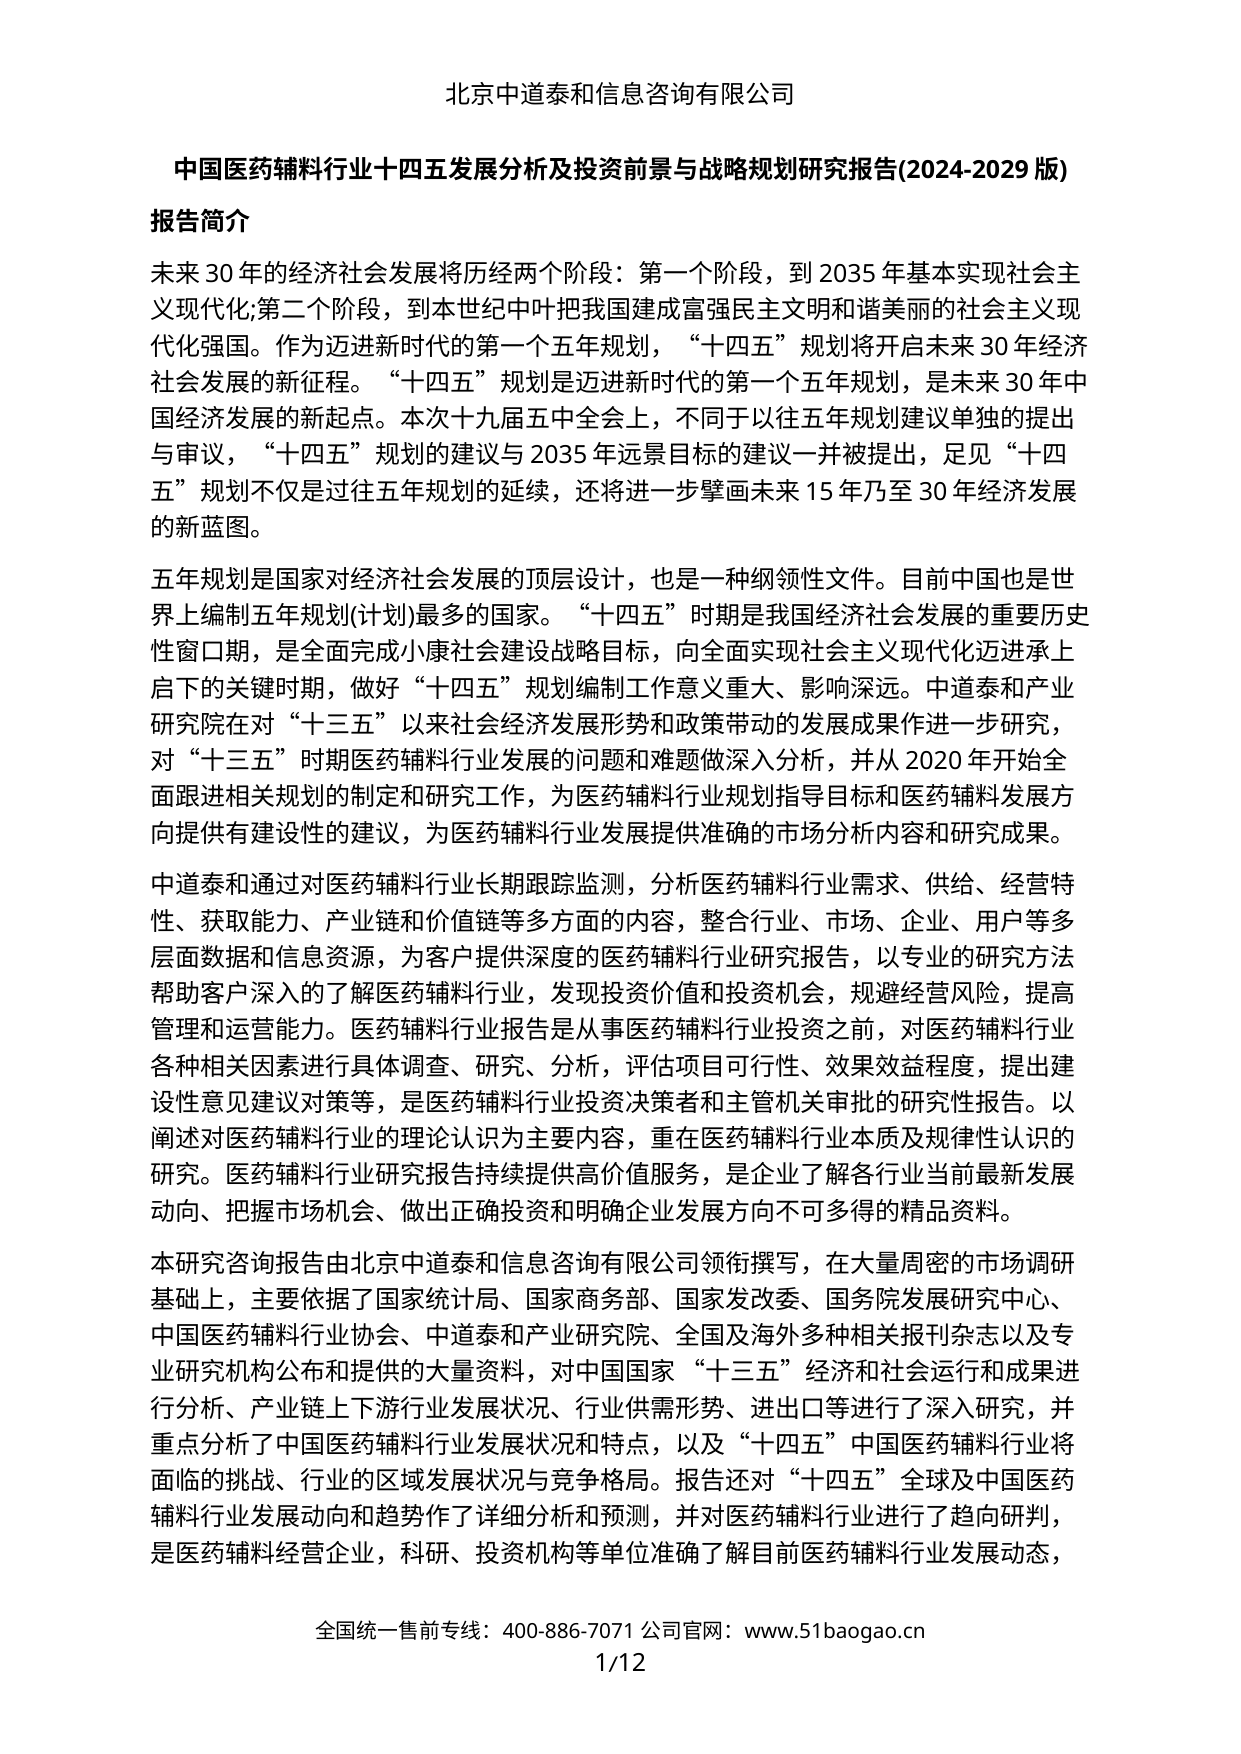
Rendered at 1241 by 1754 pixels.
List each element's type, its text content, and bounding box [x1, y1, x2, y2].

text 未来30年的经济社会发展将历经两个阶段：第一个阶段，到2035年基本实现社会主义现代化;第二个阶段，到本世纪中叶把我国建成富强民主文明和谐美丽的社会主义现代化强国。作为迈进新时代的第一个五年规划，“十四五”规划将开启未来30年经济社会发展的新征程。“十四五”规划是迈进新时代的第一个五年规划，是未来30年中国经济发展的新起点。本次十九届五中全会上，不同于以往五年规划建议单独的提出与审议，“十四五”规划的建议与2035年远景目标的建议一并被提出，足见“十四五”规划不仅是过往五年规划的延续，还将进一步擘画未来15年乃至30年经济发展的新蓝图。 [150, 254, 1090, 544]
text 中国医药辅料行业十四五发展分析及投资前景与战略规划研究报告(2024-2029版) [150, 150, 1090, 186]
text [150, 1243, 1090, 1569]
text 报告简介 [150, 202, 1090, 238]
text 五年规划是国家对经济社会发展的顶层设计，也是一种纲领性文件。目前中国也是世界上编制五年规划(计划)最多的国家。“十四五”时期是我国经济社会发展的重要历史性窗口期，是全面完成小康社会建设战略目标，向全面实现社会主义现代化迈进承上启下的关键时期，做好“十四五”规划编制工作意义重大、影响深远。中道泰和产业研究院在对“十三五”以来社会经济发展形势和政策带动的发展成果作进一步研究，对“十三五”时期医药辅料行业发展的问题和难题做深入分析，并从2020年开始全面跟进相关规划的制定和研究工作，为医药辅料行业规划指导目标和医药辅料发展方向提供有建设性的建议，为医药辅料行业发展提供准确的市场分析内容和研究成果。 [150, 559, 1090, 849]
text 中道泰和通过对医药辅料行业长期跟踪监测，分析医药辅料行业需求、供给、经营特性、获取能力、产业链和价值链等多方面的内容，整合行业、市场、企业、用户等多层面数据和信息资源，为客户提供深度的医药辅料行业研究报告，以专业的研究方法帮助客户深入的了解医药辅料行业，发现投资价值和投资机会，规避经营风险，提高管理和运营能力。医药辅料行业报告是从事医药辅料行业投资之前，对医药辅料行业各种相关因素进行具体调查、研究、分析，评估项目可行性、效果效益程度，提出建设性意见建议对策等，是医药辅料行业投资决策者和主管机关审批的研究性报告。以阐述对医药辅料行业的理论认识为主要内容，重在医药辅料行业本质及规律性认识的研究。医药辅料行业研究报告持续提供高价值服务，是企业了解各行业当前最新发展动向、把握市场机会、做出正确投资和明确企业发展方向不可多得的精品资料。 [150, 865, 1090, 1227]
